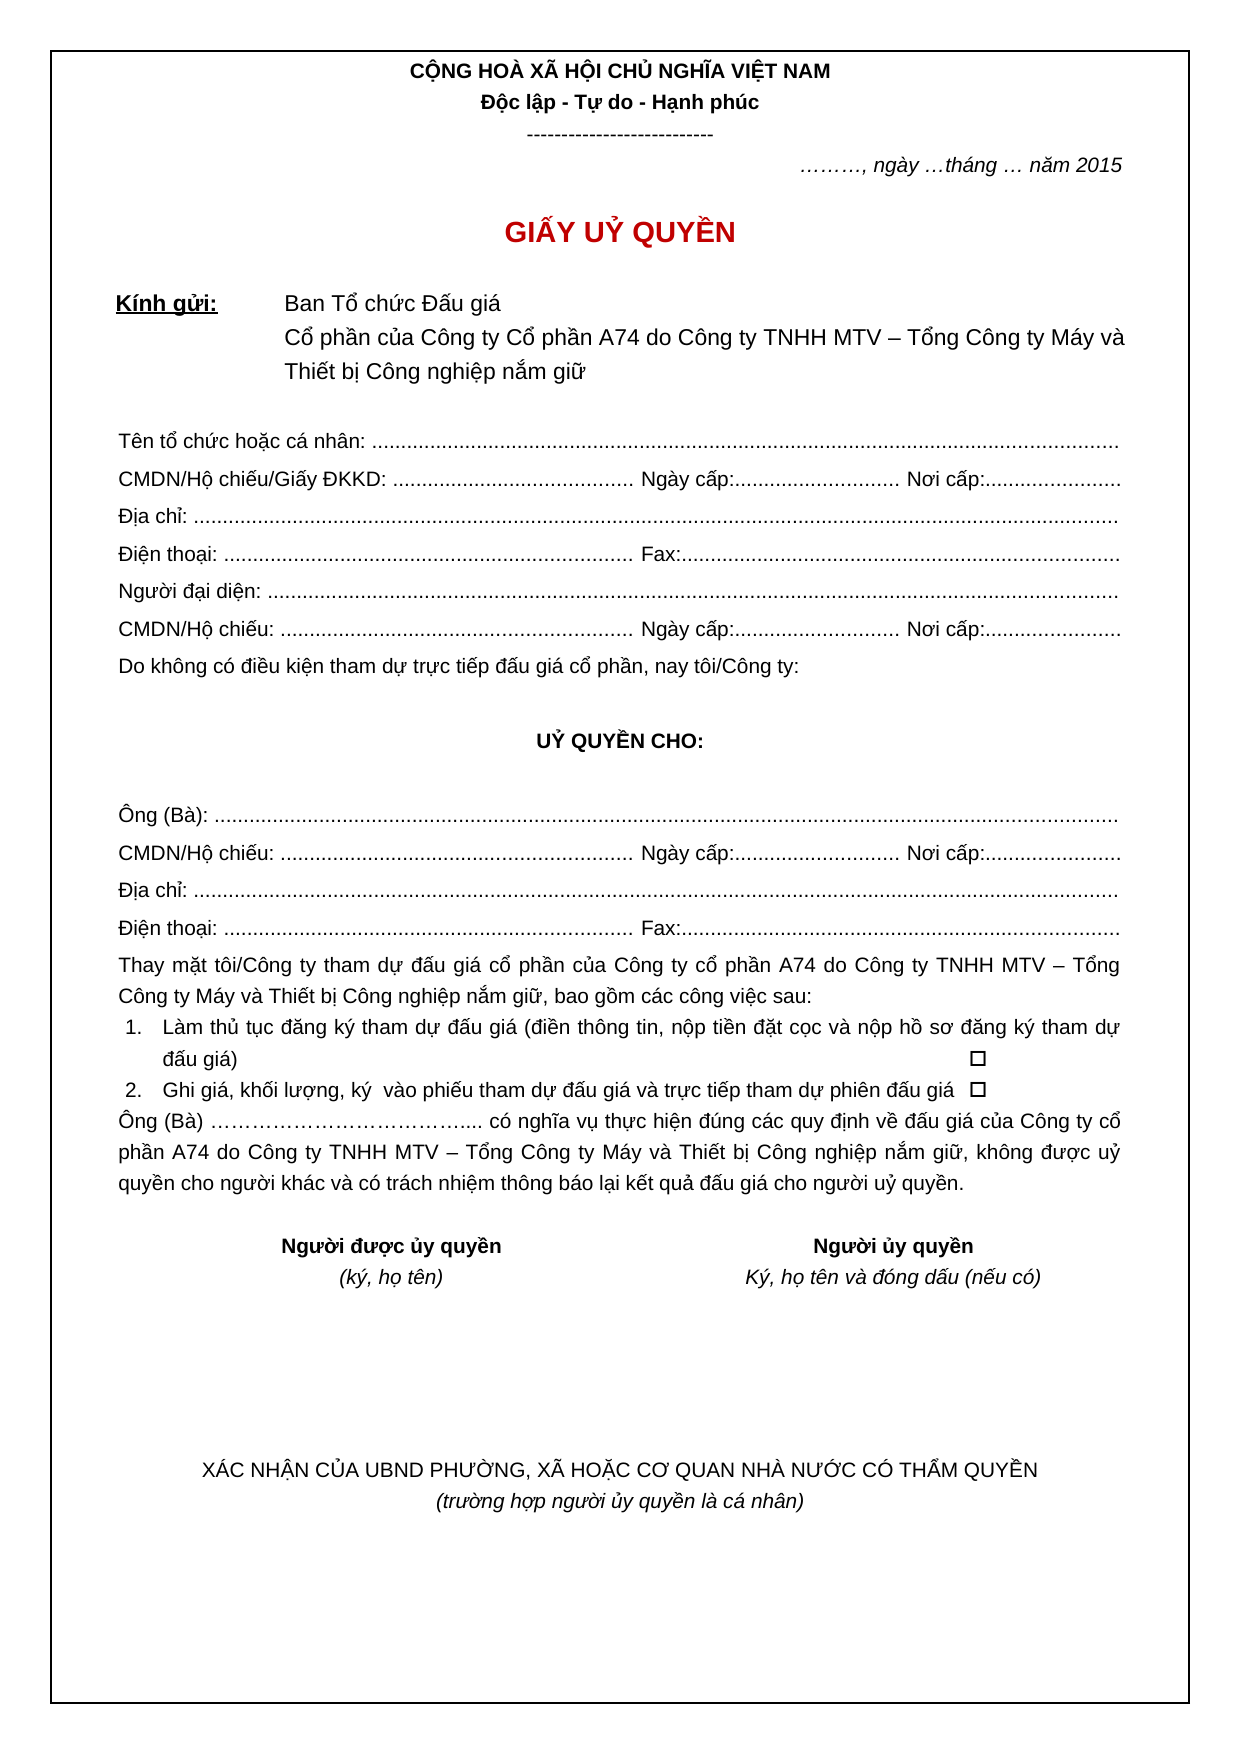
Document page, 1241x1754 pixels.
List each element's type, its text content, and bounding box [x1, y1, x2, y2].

list Ghi giá, khối lượng, ký vào phiếu tham dự đấu giá và trực tiếp tham dự phiên đấu giá [125, 1078, 1122, 1102]
text Địa chỉ: [118, 878, 1122, 902]
text Cổ phần của Công ty Cổ phần A74 do Công ty TNHH MTV – Tổng Công ty Máy và Thiết bị Công nghiệp nắm giữ [284, 324, 1156, 384]
text Tên tổ chức hoặc cá nhân: [118, 429, 1122, 453]
text ………, ngày …tháng … năm 2015 [118, 152, 1122, 176]
text GIẤY UỶ QUYỀN [118, 215, 1122, 248]
list Làm thủ tục đăng ký tham dự đấu giá (điền thông tin, nộp tiền đặt cọc và nộp hồ sơ đăng ký tham dự đấu giá) [125, 1015, 1122, 1070]
text XÁC NHẬN CỦA UBND PHƯỜNG, XÃ HOẶC CƠ QUAN NHÀ NƯỚC CÓ THẨM QUYỀN [118, 1458, 1122, 1482]
text CMDN/Hộ chiếu/Giấy ĐKKD: Ngày cấp: Nơi cấp: [118, 467, 1122, 491]
text Điện thoại: Fax: [118, 542, 1122, 566]
text Ông (Bà): [118, 803, 1122, 827]
text Kính gửi: Ban Tổ chức Đấu giá [115, 289, 1122, 316]
text Người đại diện: [118, 579, 1122, 603]
text Do không có điều kiện tham dự trực tiếp đấu giá cổ phần, nay tôi/Công ty: [118, 654, 1122, 678]
text Độc lập - Tự do - Hạnh phúc [118, 90, 1122, 114]
text CỘNG HOÀ XÃ HỘI CHỦ NGHĨA VIỆT NAM [118, 59, 1122, 83]
text (trường hợp người ủy quyền là cá nhân) [118, 1489, 1122, 1513]
table_header Người được ủy quyền (ký, họ tên) [118, 1234, 664, 1297]
text CMDN/Hộ chiếu: Ngày cấp: Nơi cấp: [118, 616, 1122, 640]
text Ông (Bà) ……………………………….... có nghĩa vụ thực hiện đúng các quy định về đấu giá của Công ty cổ phần A74 do Công ty TNHH MTV – Tổng Công ty Máy và Thiết bị Công nghiệp nắm giữ, không được uỷ quyền cho người khác và có trách nhiệm thông báo lại kết quả đấu giá cho người uỷ quyền. [118, 1109, 1122, 1195]
table_header Người ủy quyền Ký, họ tên và đóng dấu (nếu có) [664, 1234, 1122, 1297]
text CMDN/Hộ chiếu: Ngày cấp: Nơi cấp: [118, 841, 1122, 865]
text Địa chỉ: [118, 504, 1122, 528]
text Điện thoại: Fax: [118, 916, 1122, 939]
text Thay mặt tôi/Công ty tham dự đấu giá cổ phần của Công ty cổ phần A74 do Công ty TNHH MTV – Tổng Công ty Máy và Thiết bị Công nghiệp nắm giữ, bao gồm các công việc sau: [118, 953, 1122, 1008]
text --------------------------- [118, 121, 1122, 145]
text UỶ QUYỀN CHO: [118, 728, 1122, 752]
